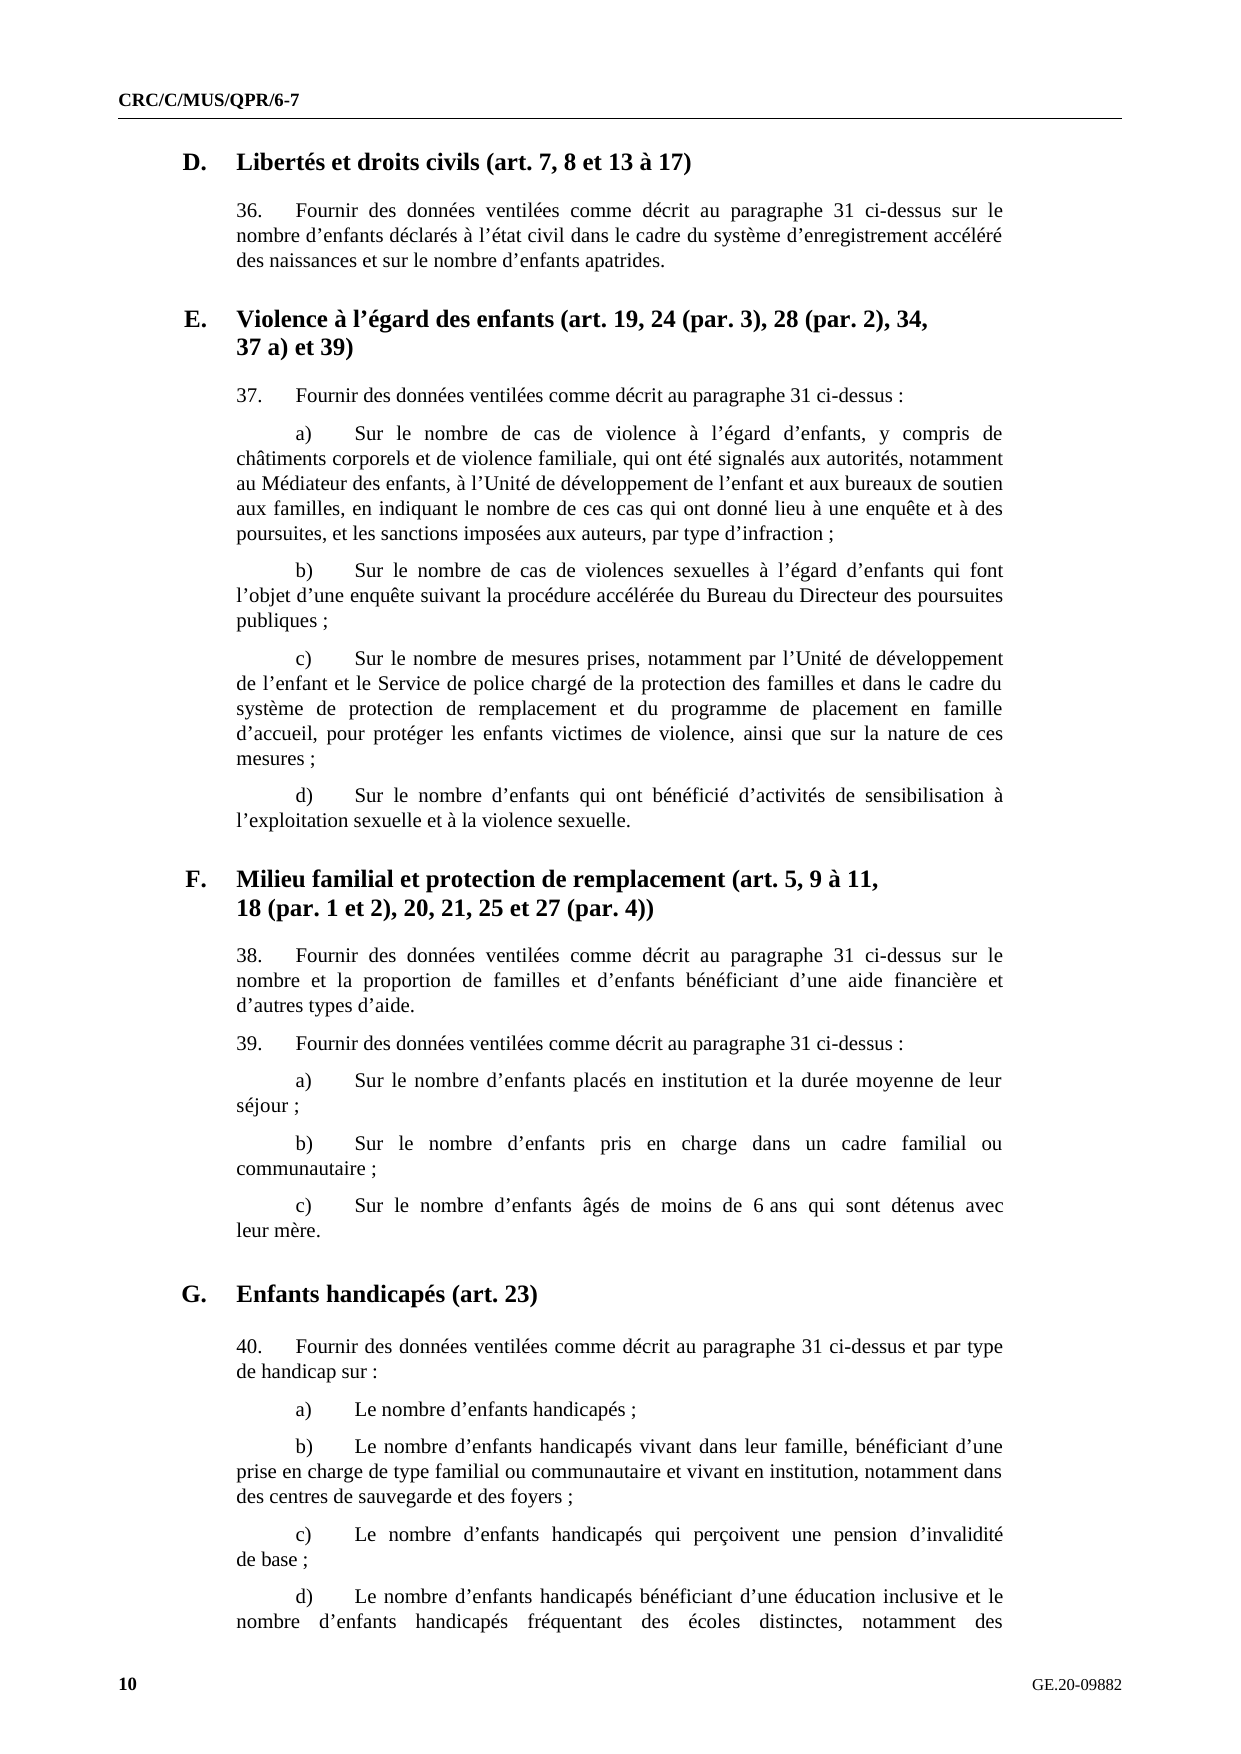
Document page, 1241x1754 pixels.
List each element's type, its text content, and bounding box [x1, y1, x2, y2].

text G. Enfants handicapés (art. 23) [118, 1280, 1004, 1308]
text c) Sur le nombre de mesures prises, notamment par l’Unité de développement de l’enfant et le Service de police chargé de la protection des familles et dans le cadre du système de protection de remplacement et du programme de placement en famille d’accueil, pour protéger les enfants victimes de violence, ainsi que sur la nature de ces mesures ; [236, 644, 1004, 769]
text a) Sur le nombre de cas de violence à l’égard d’enfants, y compris de châtiments corporels et de violence familiale, qui ont été signalés aux autorités, notamment au Médiateur des enfants, à l’Unité de développement de l’enfant et aux bureaux de soutien aux familles, en indiquant le nombre de ces cas qui ont donné lieu à une enquête et à des poursuites, et les sanctions imposées aux auteurs, par type d’infraction ; [236, 419, 1004, 544]
text 40. Fournir des données ventilées comme décrit au paragraphe 31 ci-dessus et par type de handicap sur : [236, 1333, 1004, 1383]
text c) Sur le nombre d’enfants âgés de moins de 6 ans qui sont détenus avec leur mère. [236, 1192, 1004, 1242]
text a) Sur le nombre d’enfants placés en institution et la durée moyenne de leur séjour ; [236, 1067, 1004, 1117]
text E. Violence à l’égard des enfants (art. 19, 24 (par. 3), 28 (par. 2), 34, 37 a) et 39) [118, 305, 1004, 361]
text d) Sur le nombre d’enfants qui ont bénéficié d’activités de sensibilisation à l’exploitation sexuelle et à la violence sexuelle. [236, 782, 1004, 832]
text c) Le nombre d’enfants handicapés qui perçoivent une pension d’invalidité de base ; [236, 1521, 1004, 1571]
text 36. Fournir des données ventilées comme décrit au paragraphe 31 ci-dessus sur le nombre d’enfants déclarés à l’état civil dans le cadre du système d’enregistrement accéléré des naissances et sur le nombre d’enfants apatrides. [236, 197, 1004, 272]
text b) Sur le nombre d’enfants pris en charge dans un cadre familial ou communautaire ; [236, 1130, 1004, 1180]
text 39. Fournir des données ventilées comme décrit au paragraphe 31 ci-dessus : [236, 1030, 1004, 1055]
text b) Sur le nombre de cas de violences sexuelles à l’égard d’enfants qui font l’objet d’une enquête suivant la procédure accélérée du Bureau du Directeur des poursuites publiques ; [236, 557, 1004, 632]
text 38. Fournir des données ventilées comme décrit au paragraphe 31 ci-dessus sur le nombre et la proportion de familles et d’enfants bénéficiant d’une aide financière et d’autres types d’aide. [236, 942, 1004, 1017]
text b) Le nombre d’enfants handicapés vivant dans leur famille, bénéficiant d’une prise en charge de type familial ou communautaire et vivant en institution, notamment dans des centres de sauvegarde et des foyers ; [236, 1433, 1004, 1508]
text 37. Fournir des données ventilées comme décrit au paragraphe 31 ci-dessus : [236, 382, 1004, 407]
text D. Libertés et droits civils (art. 7, 8 et 13 à 17) [118, 148, 1004, 176]
text F. Milieu familial et protection de remplacement (art. 5, 9 à 11, 18 (par. 1 et 2), 20, 21, 25 et 27 (par. 4)) [118, 865, 1004, 922]
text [236, 1583, 1004, 1633]
text a) Le nombre d’enfants handicapés ; [236, 1396, 1004, 1421]
